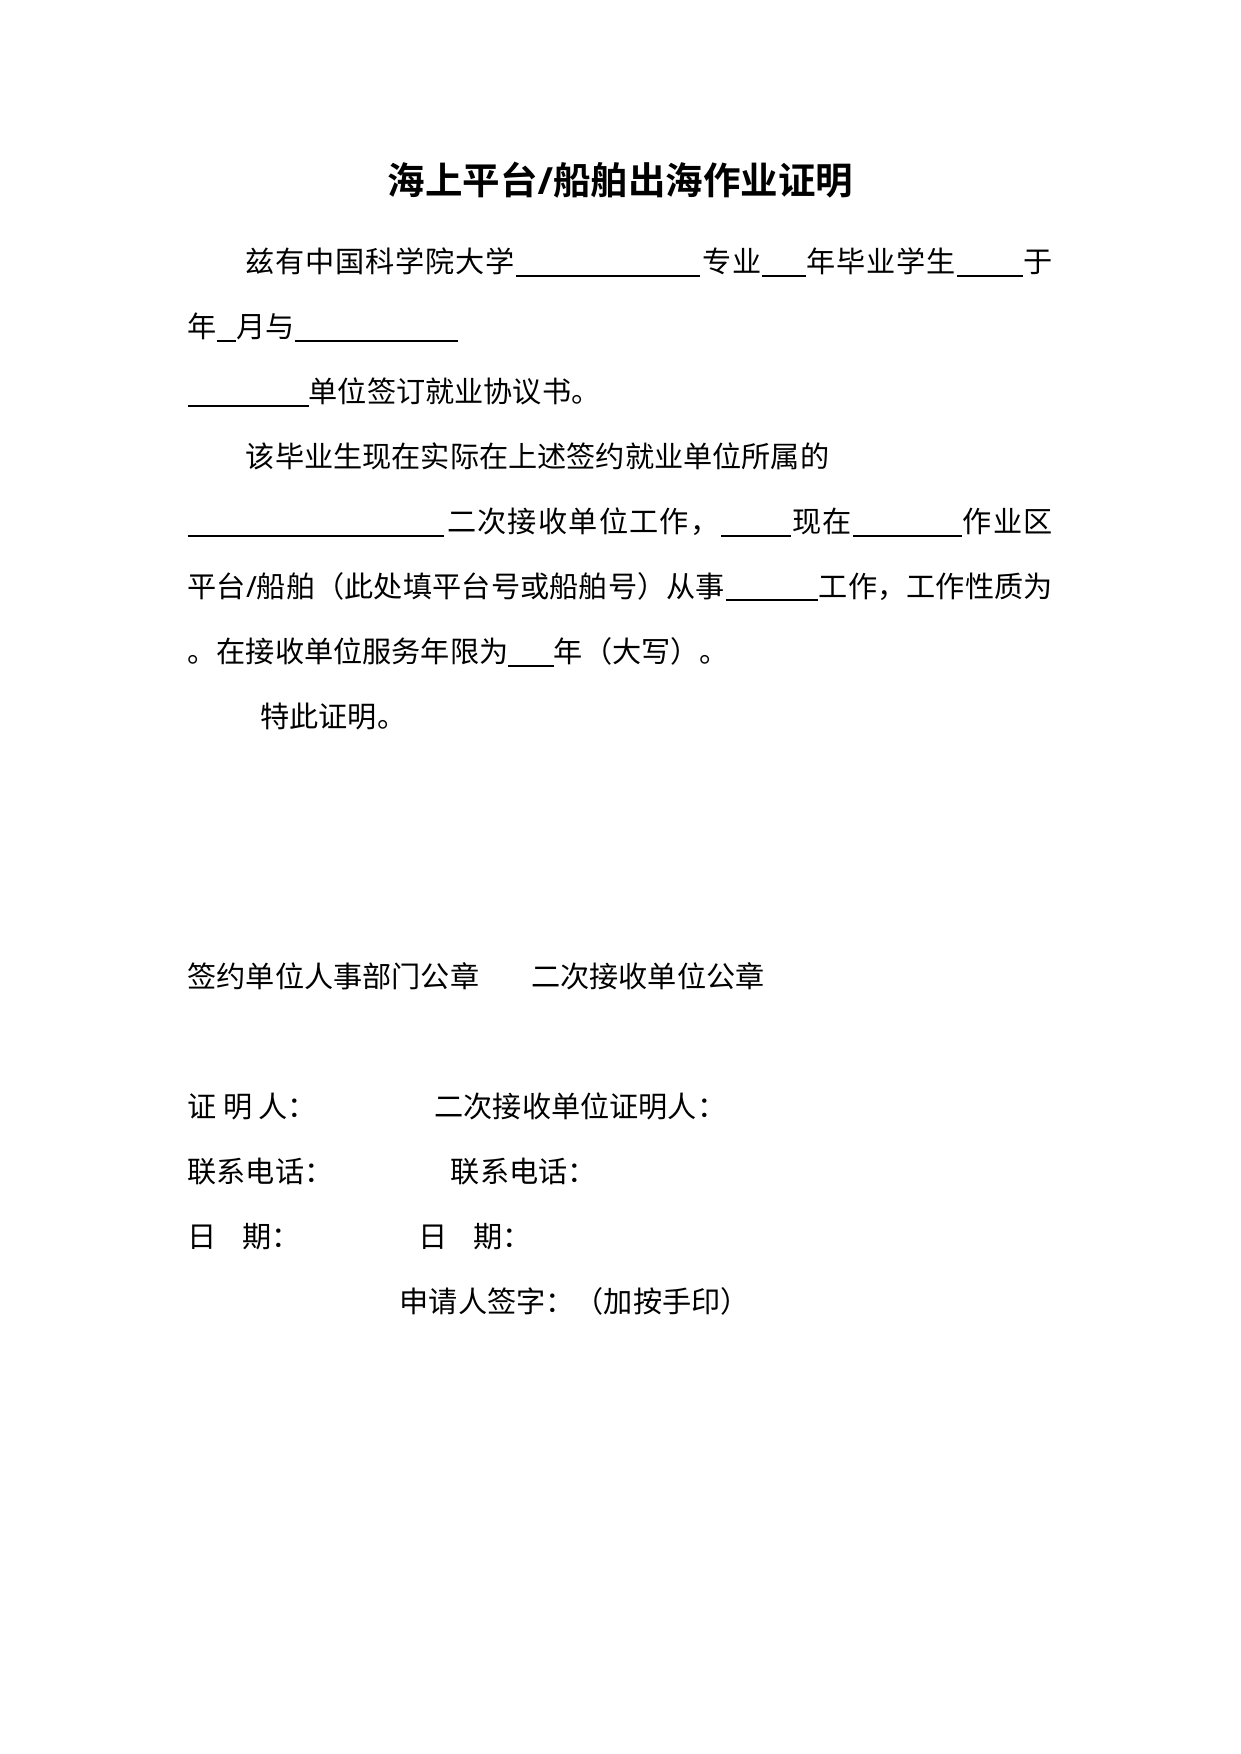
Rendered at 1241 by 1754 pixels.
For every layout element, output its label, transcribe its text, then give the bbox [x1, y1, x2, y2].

text 特此证明。 [187, 682, 1053, 747]
text 联系电话： 联系电话： [187, 1137, 1053, 1202]
text 日 期： 日 期： [187, 1202, 1053, 1267]
text 证 明 人： 二次接收单位证明人： [187, 1072, 1053, 1137]
text 签约单位人事部门公章 二次接收单位公章 [187, 942, 1053, 1007]
text 申请人签字：（加按手印） [187, 1267, 1053, 1332]
text 二次接收单位工作， 现在 作业区 平台/船舶（此处填平台号或船舶号）从事 工作，工作性质为 。在接收单位服务年限为 年（大写）。 [187, 487, 1053, 682]
text 海上平台/船舶出海作业证明 [187, 146, 1053, 211]
text 单位签订就业协议书。 [187, 357, 1053, 422]
text 兹有中国科学院大学 专业 年毕业学生 于 年 月与 [187, 227, 1053, 357]
text 该毕业生现在实际在上述签约就业单位所属的 [187, 422, 1053, 487]
